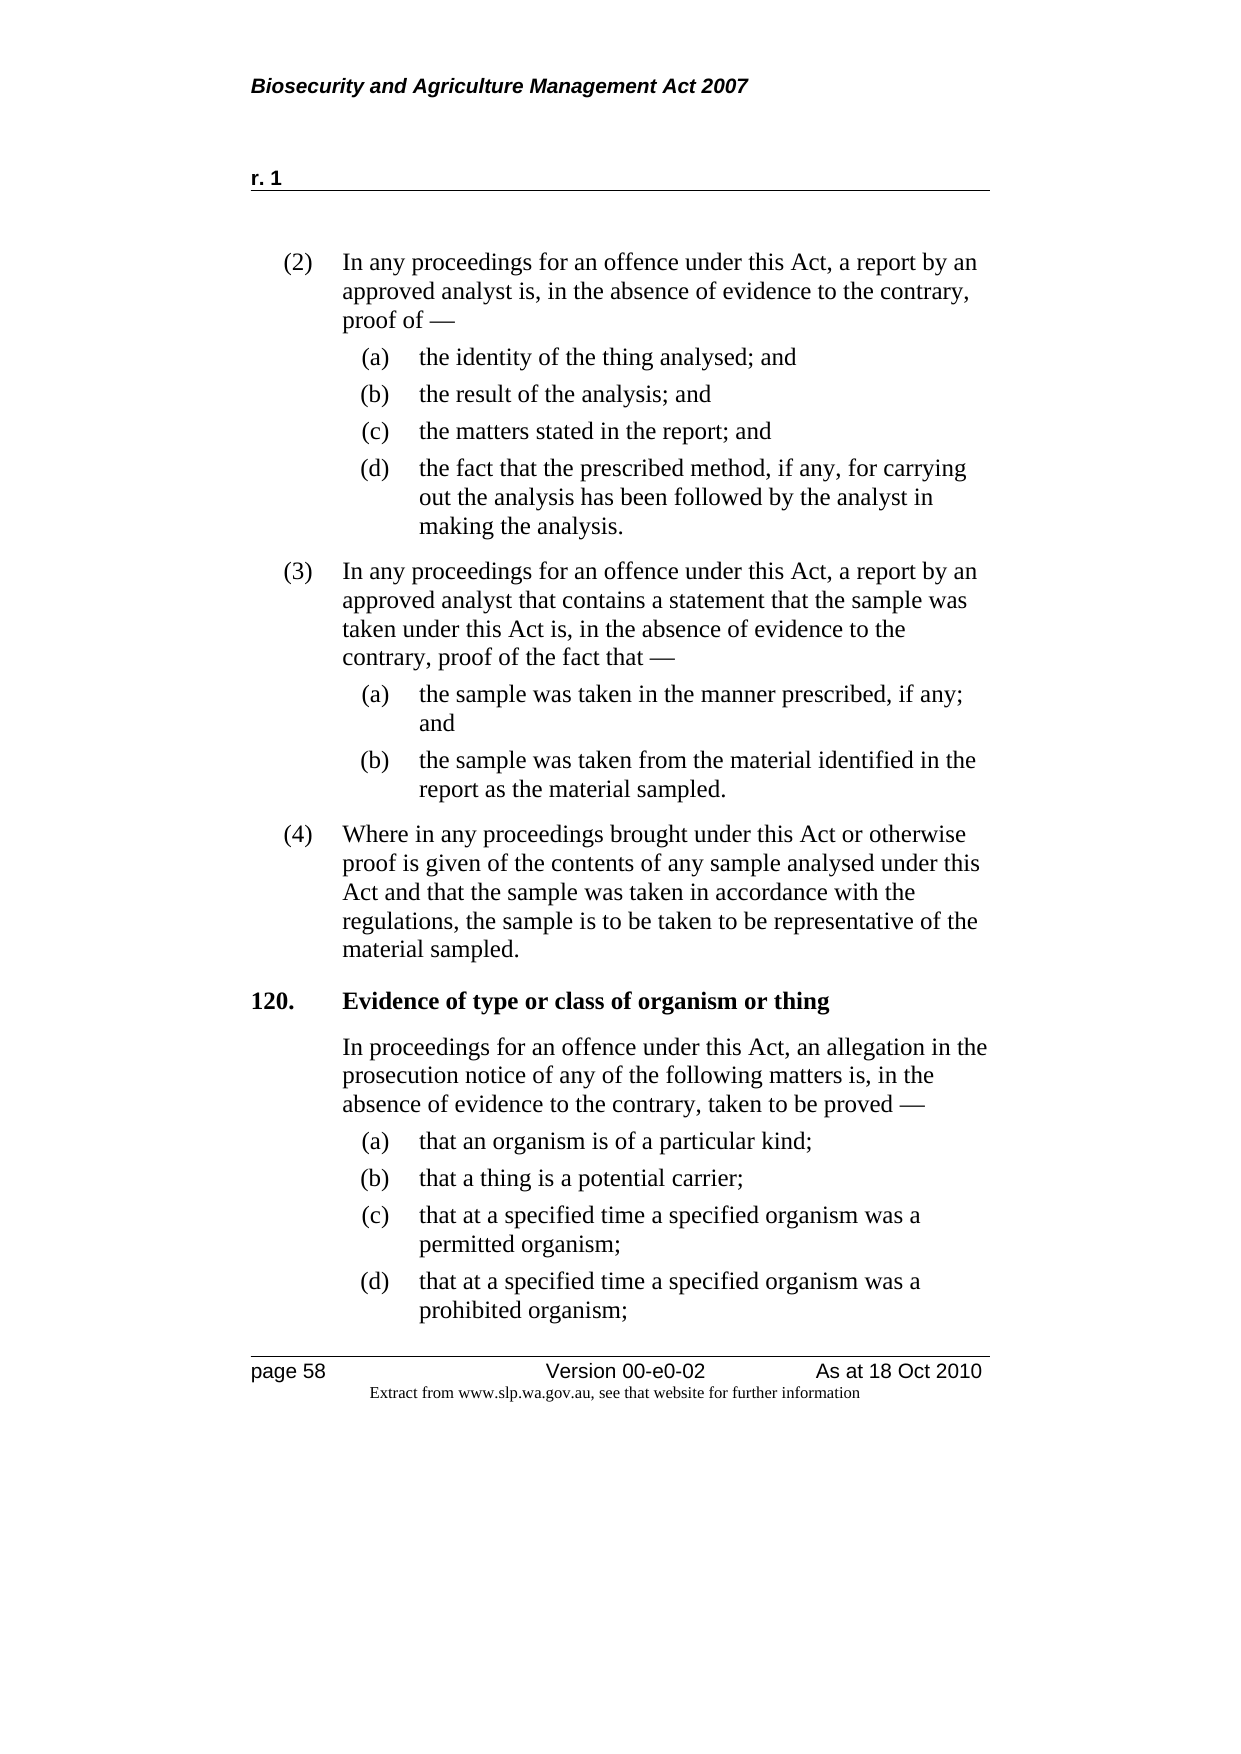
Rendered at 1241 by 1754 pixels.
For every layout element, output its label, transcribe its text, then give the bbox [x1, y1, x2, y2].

text (a) that an organism is of a particular kind; [251, 1126, 990, 1155]
text (3) In any proceedings for an offence under this Act, a report by an approved analyst that contains a statement that the sample was taken under this Act is, in the absence of evidence to the contrary, proof of the fact that — [251, 556, 990, 671]
text (d) that at a specified time a specified organism was a prohibited organism; [251, 1266, 990, 1324]
text (4) Where in any proceedings brought under this Act or otherwise proof is given of the contents of any sample analysed under this Act and that the sample was taken in accordance with the regulations, the sample is to be taken to be representative of the material sampled. [251, 819, 990, 963]
text (b) the result of the analysis; and [251, 379, 990, 408]
text (a) the identity of the thing analysed; and [251, 342, 990, 371]
text In proceedings for an offence under this Act, an allegation in the prosecution notice of any of the following matters is, in the absence of evidence to the contrary, taken to be proved — [251, 1032, 990, 1118]
text (2) In any proceedings for an offence under this Act, a report by an approved analyst is, in the absence of evidence to the contrary, proof of — [251, 247, 990, 334]
text (b) the sample was taken from the material identified in the report as the material sampled. [251, 745, 990, 803]
text (c) that at a specified time a specified organism was a permitted organism; [251, 1200, 990, 1258]
text (a) the sample was taken in the manner prescribed, if any; and [251, 679, 990, 737]
text (c) the matters stated in the report; and [251, 416, 990, 445]
text (b) that a thing is a potential carrier; [251, 1163, 990, 1192]
subtitle 120. Evidence of type or class of organism or thing [251, 986, 990, 1015]
text (d) the fact that the prescribed method, if any, for carrying out the analysis has been followed by the analyst in making the analysis. [251, 453, 990, 539]
